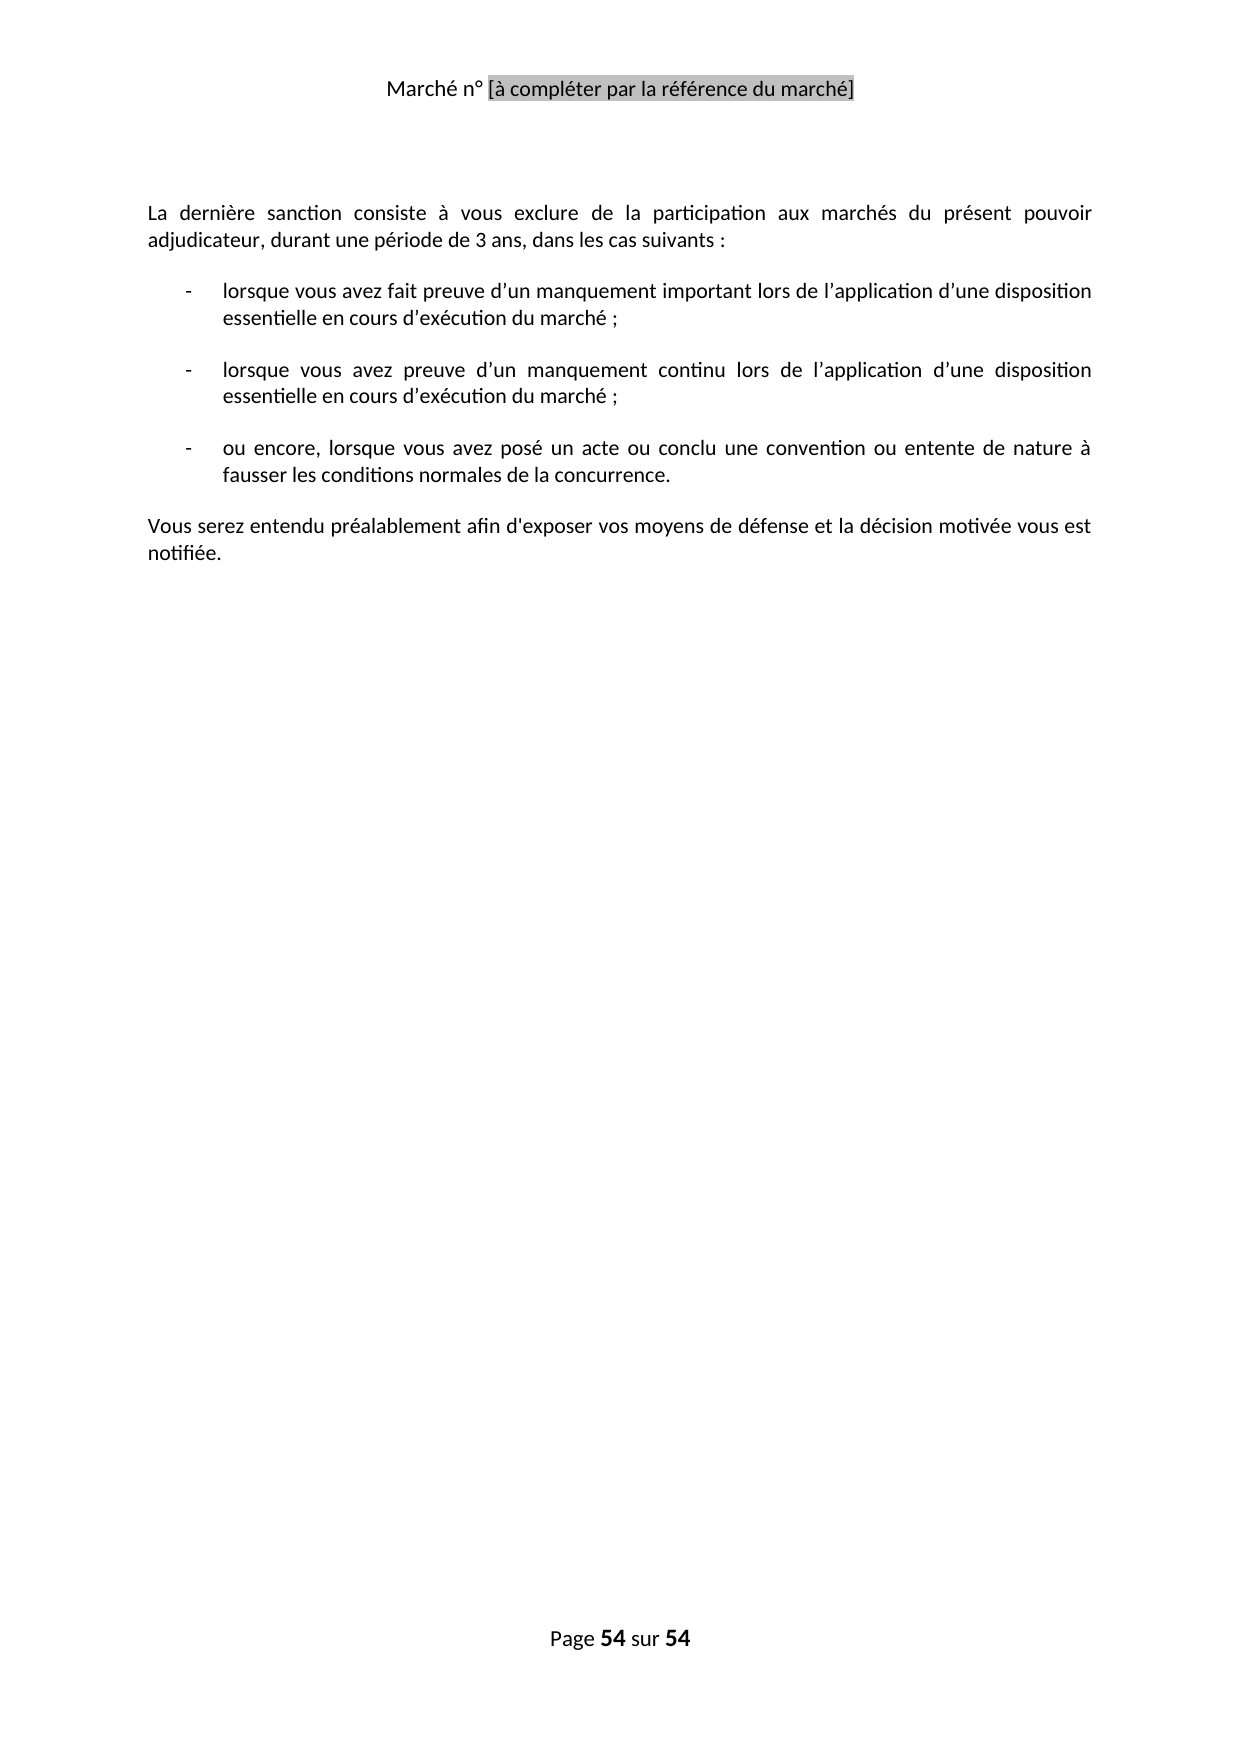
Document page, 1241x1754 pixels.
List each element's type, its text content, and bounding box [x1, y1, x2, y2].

text La dernière sanction consiste à vous exclure de la participation aux marchés du présent pouvoir adjudicateur, durant une période de 3 ans, dans les cas suivants : [148, 199, 1093, 253]
text Vous serez entendu préalablement afin d'exposer vos moyens de défense et la décision motivée vous est notifiée. [148, 513, 1093, 566]
list ou encore, lorsque vous avez posé un acte ou conclu une convention ou entente de nature à fausser les conditions normales de la concurrence. [185, 434, 1093, 488]
list lorsque vous avez fait preuve d’un manquement important lors de l’application d’une disposition essentielle en cours d’exécution du marché ; [185, 278, 1093, 331]
list lorsque vous avez preuve d’un manquement continu lors de l’application d’une disposition essentielle en cours d’exécution du marché ; [185, 356, 1093, 409]
